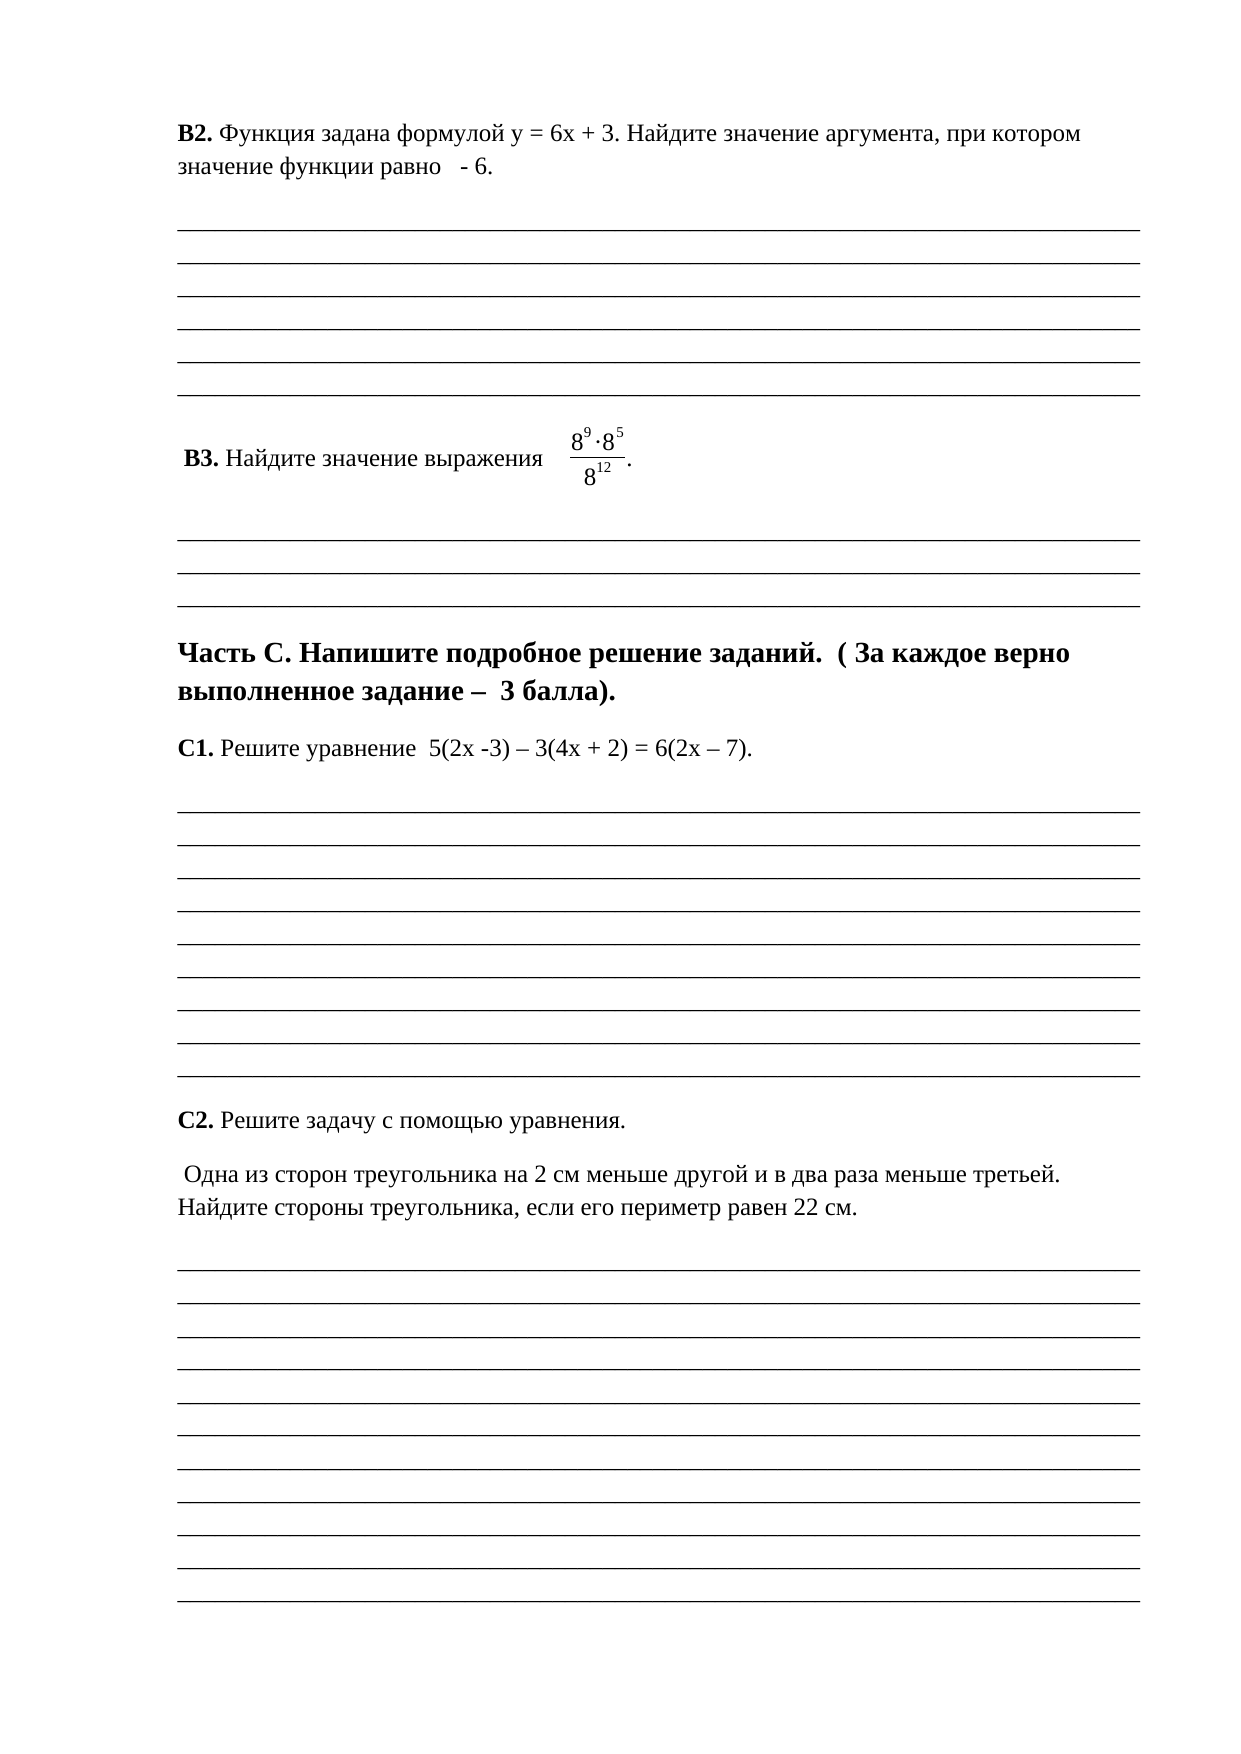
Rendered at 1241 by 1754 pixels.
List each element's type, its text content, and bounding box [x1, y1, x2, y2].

text С2. Решите задачу с помощью уравнения. [177, 1105, 1152, 1133]
text _______________________________________________________________________________________________________________________________________________________________________________________________________________________________________ [177, 515, 1152, 610]
text _____________________________________________________________________________________________________________________________________________________________________________________________________________________________________________________________________________________________________________________________________________________________________________________________________________________________________________________________________________________________________________________________________________________________________________________________________________________________________________________________________________________________________________________ [177, 787, 1152, 1080]
text Часть С. Напишите подробное решение заданий. ( За каждое верно выполненное задание – 3 балла). [177, 635, 1152, 707]
text С1. Решите уравнение 5(2х -3) – 3(4х + 2) = 6(2х – 7). [177, 733, 1152, 762]
text Одна из сторон треугольника на 2 см меньше другой и в два раза меньше третьей. Найдите стороны треугольника, если его периметр равен 22 см. [177, 1159, 1152, 1220]
text ______________________________________________________________________________________________________________________________________________________________________________________________________________________________________________________________________________________________________________________________________________________________________________________________________________________________________________________________________________ [177, 205, 1152, 399]
text В2. Функция задана формулой у = 6х + 3. Найдите значение аргумента, при котором значение функции равно - 6. [177, 118, 1152, 180]
text В3. Найдите значение выражения . [177, 424, 1152, 490]
text _______________________________________________________________________________________________________________________________________________________________________________________________________________________________________________________________________________________________________________________________________________________________________________________________________________________________________________________________________________________________________________________________________________________________________________________________________________________________________________________________________________________________________________________________________________________________________________________________________________________________________________________________________________ [177, 1246, 1152, 1604]
